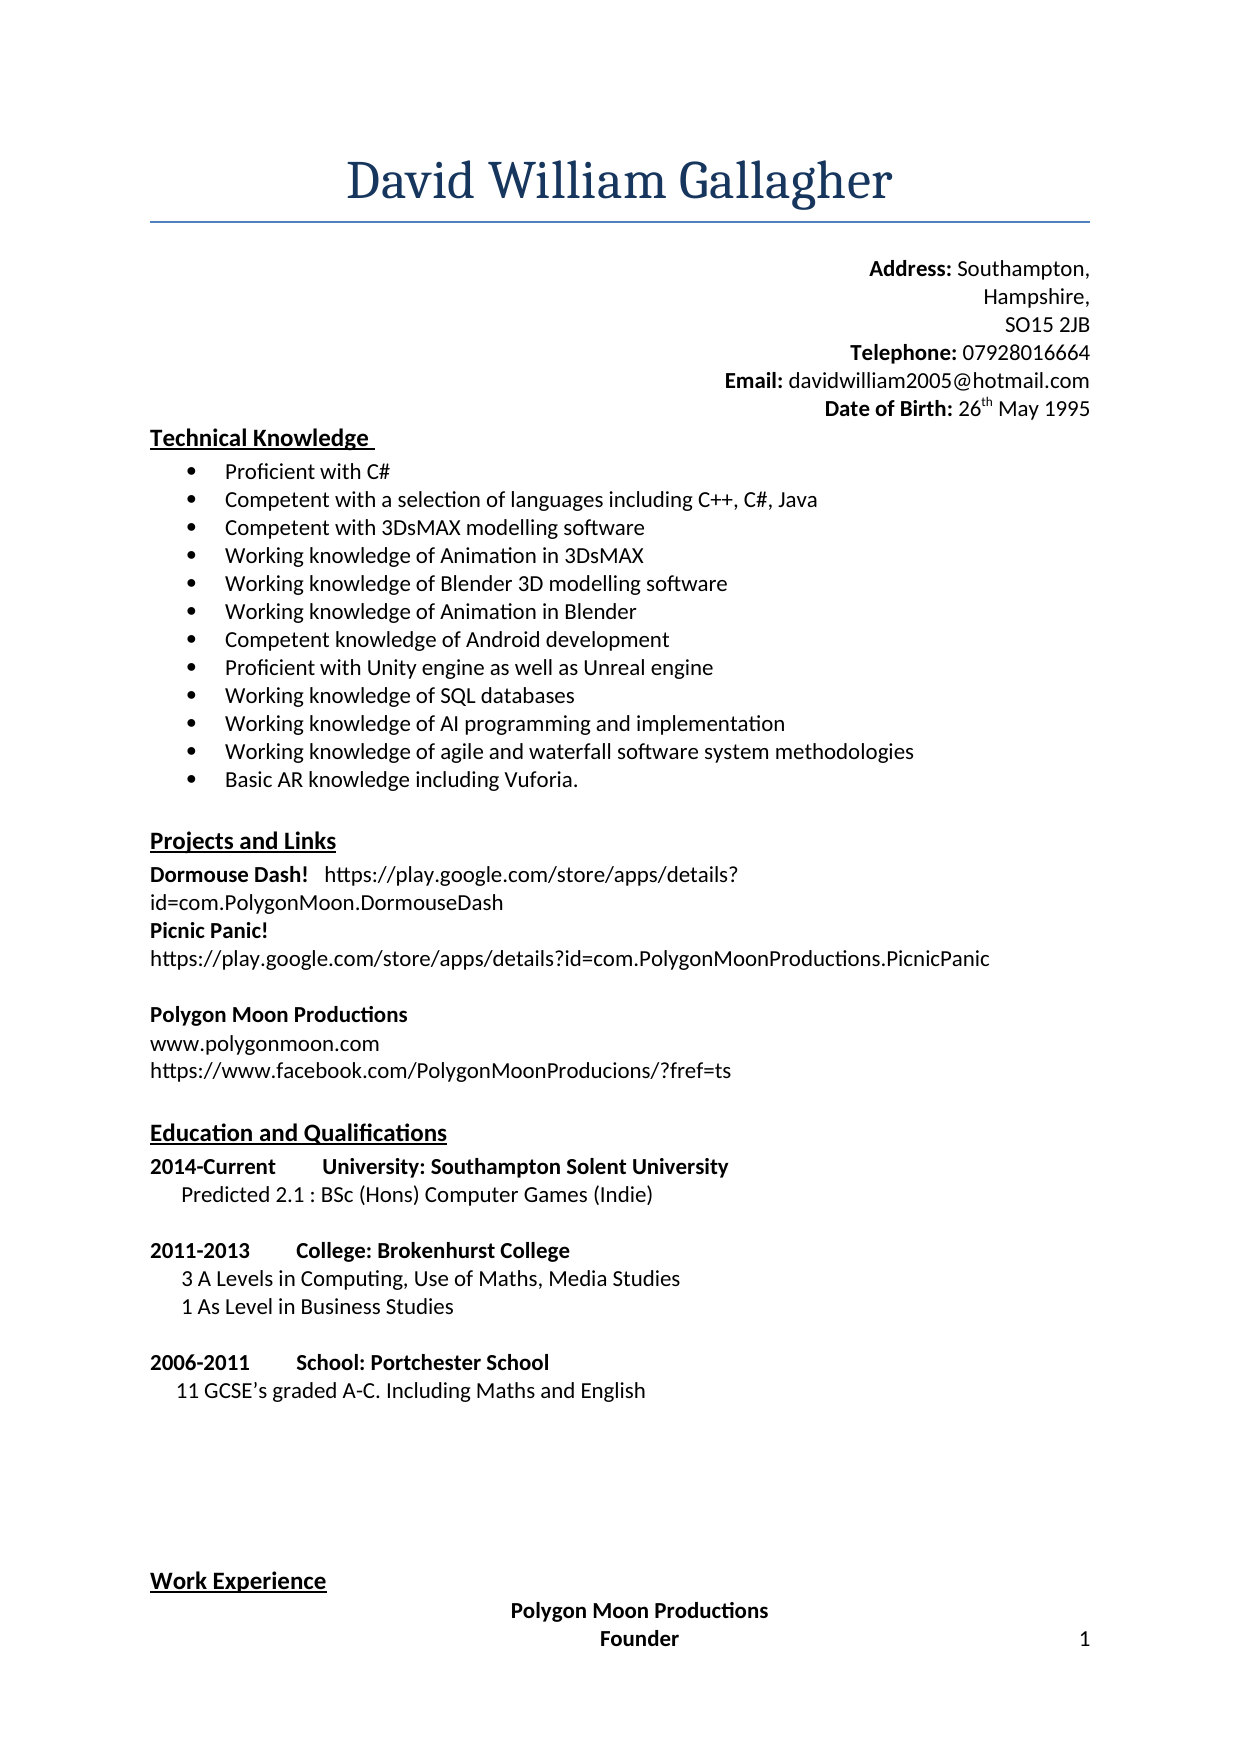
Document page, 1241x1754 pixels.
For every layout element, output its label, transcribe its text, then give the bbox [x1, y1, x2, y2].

text 3 A Levels in Computing, Use of Maths, Media Studies [150, 1264, 1090, 1292]
list Working knowledge of Blender 3D modelling software [187, 569, 1090, 597]
list Competent with 3DsMAX modelling software [187, 513, 1090, 541]
list Working knowledge of SQL databases [187, 681, 1090, 709]
list Proficient with C# [187, 457, 1090, 485]
list Proficient with Unity engine as well as Unreal engine [187, 653, 1090, 681]
text Technical Knowledge [150, 422, 1090, 453]
text Email: davidwilliam2005@hotmail.com [450, 366, 1090, 394]
text 11 GCSE’s graded A-C. Including Maths and English [150, 1376, 1090, 1404]
text www.polygonmoon.com [150, 1029, 1090, 1057]
text SO15 2JB [450, 310, 1090, 338]
list Basic AR knowledge including Vuforia. [187, 765, 1090, 793]
text Address: Southampton, [450, 254, 1090, 282]
text Picnic Panic! [150, 917, 1090, 944]
text 2011-2013 College: Brokenhurst College [150, 1236, 1090, 1264]
list Working knowledge of AI programming and implementation [187, 709, 1090, 737]
text Predicted 2.1 : BSc (Hons) Computer Games (Indie) [150, 1180, 1090, 1208]
list Working knowledge of agile and waterfall software system methodologies [187, 737, 1090, 765]
text Work Experience [150, 1565, 1090, 1596]
text Education and Qualifications [150, 1117, 1090, 1147]
list Competent knowledge of Android development [187, 625, 1090, 653]
list Competent with a selection of languages including C++, C#, Java [187, 485, 1090, 513]
text https://www.facebook.com/PolygonMoonProducions/?fref=ts [150, 1057, 1090, 1085]
text https://play.google.com/store/apps/details?id=com.PolygonMoonProductions.PicnicPanic [150, 944, 1090, 973]
text 2014-Current University: Southampton Solent University [150, 1152, 1090, 1180]
text Hampshire, [450, 282, 1090, 310]
text Polygon Moon Productions [150, 1001, 1090, 1029]
text Telephone: 07928016664 [450, 338, 1090, 366]
text 1 As Level in Business Studies [150, 1292, 1090, 1320]
text 2006-2011 School: Portchester School [150, 1348, 1090, 1376]
list Working knowledge of Animation in 3DsMAX [187, 541, 1090, 569]
text Dormouse Dash! https://play.google.com/store/apps/details?id=com.PolygonMoon.DormouseDash [150, 861, 1090, 917]
text Date of Birth: 26th May 1995 [450, 394, 1090, 422]
title David William Gallagher [150, 150, 1090, 221]
text Projects and Links [150, 826, 1090, 856]
list Working knowledge of Animation in Blender [187, 597, 1090, 625]
